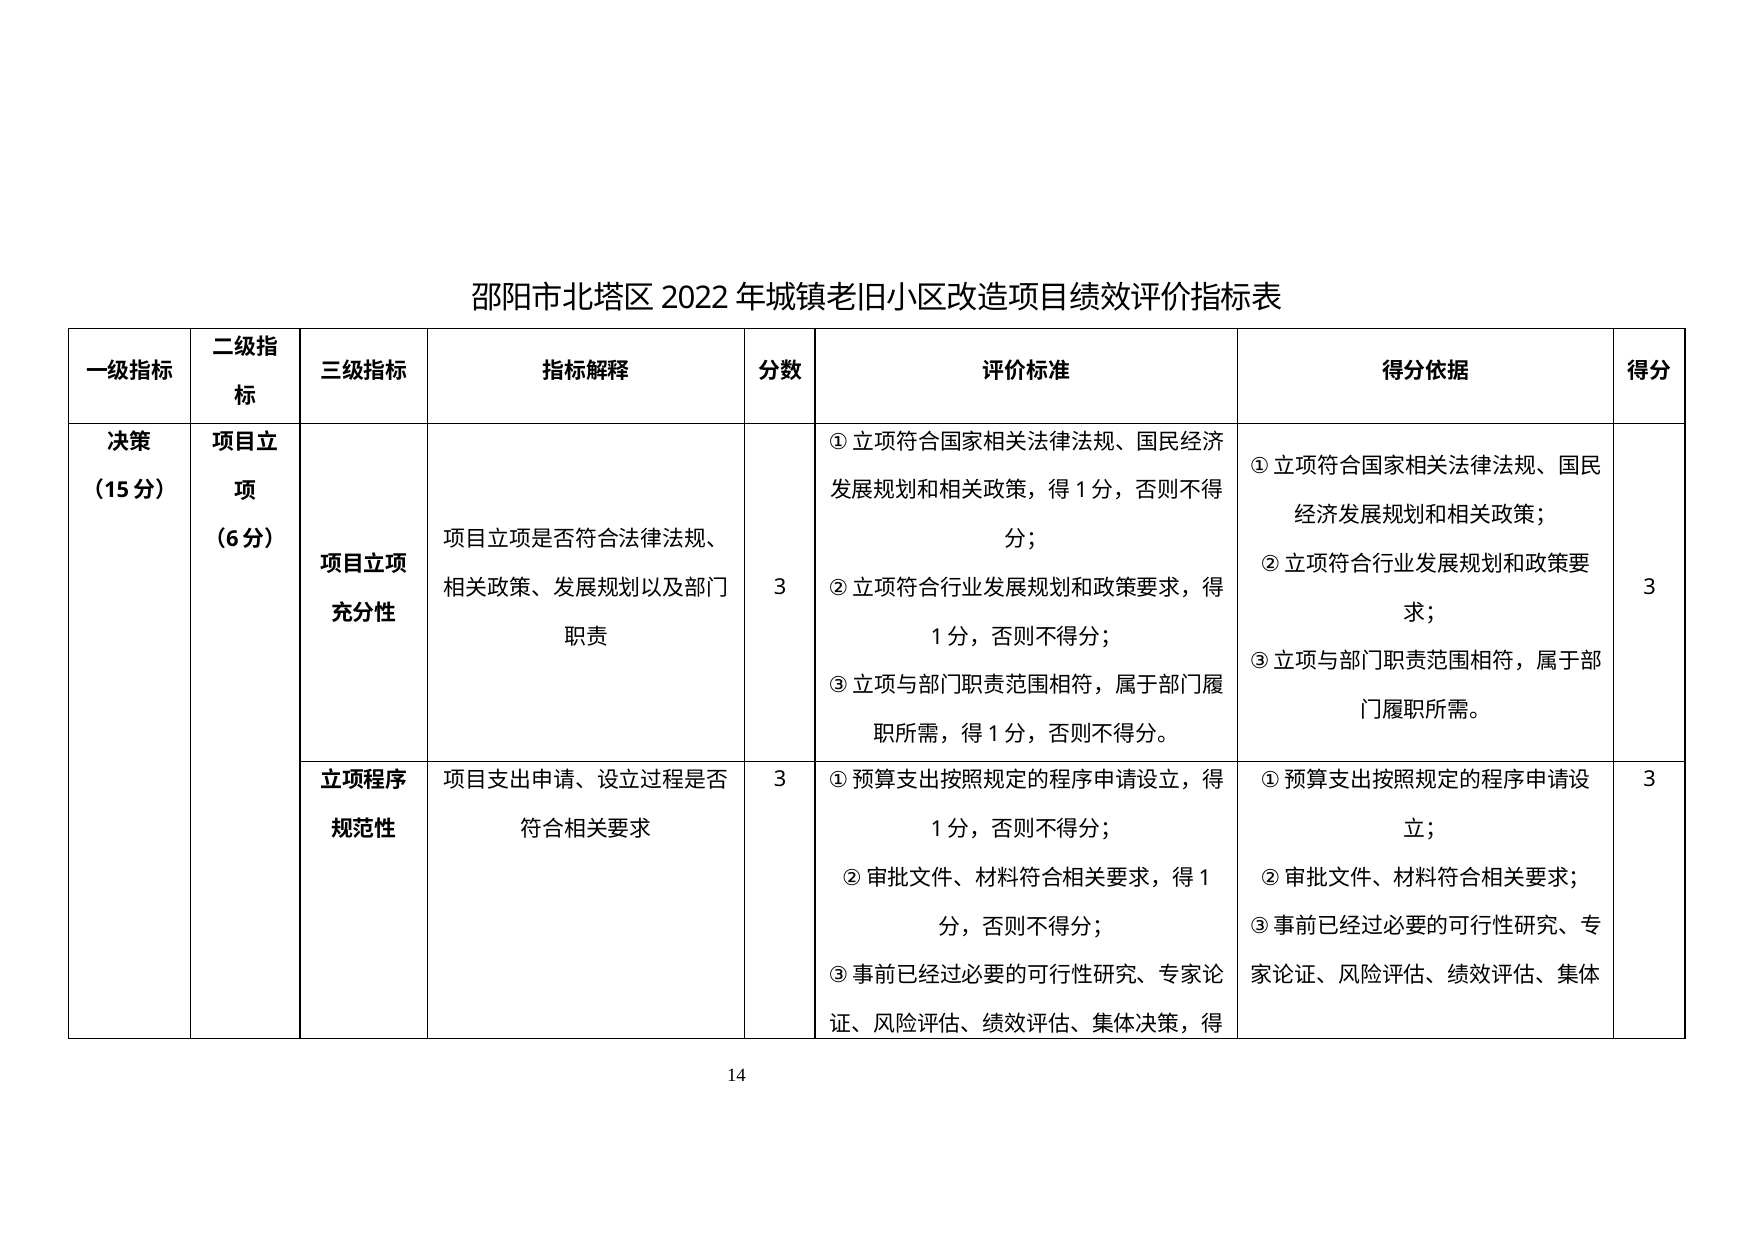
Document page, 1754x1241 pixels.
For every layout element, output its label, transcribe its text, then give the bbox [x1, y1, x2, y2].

table_header 指标解释 [428, 329, 744, 422]
table_cell 3 [745, 424, 814, 761]
table_header 得分 [1614, 329, 1684, 422]
table_cell 立项程序规范性 [301, 762, 427, 1038]
table_header 得分依据 [1238, 329, 1613, 422]
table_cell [816, 762, 1237, 1038]
table_cell 决策 （15分） [69, 424, 190, 1038]
table_header 评价标准 [816, 329, 1237, 422]
table_cell 项目立项 （6分） [191, 424, 299, 1038]
table_cell 3 [745, 762, 814, 1038]
table_cell ①立项符合国家相关法律法规、国民经济发展规划和相关政策； ②立项符合行业发展规划和政策要求； ③立项与部门职责范围相符，属于部门履职所需。 [1238, 424, 1613, 761]
table_header 二级指标 [191, 329, 299, 422]
table_header 分数 [745, 329, 814, 422]
table_cell 3 [1614, 762, 1684, 1038]
text 邵阳市北塔区2022年城镇老旧小区改造项目绩效评价指标表 [150, 263, 1604, 328]
table_header 三级指标 [301, 329, 427, 422]
table_cell ①立项符合国家相关法律法规、国民经济发展规划和相关政策，得1分，否则不得分； ②立项符合行业发展规划和政策要求，得1分，否则不得分； ③立项与部门职责范围相符，属于部门履职所需，得1分，否则不得分。 [816, 424, 1237, 761]
table_cell 项目支出申请、设立过程是否符合相关要求 [428, 762, 744, 1038]
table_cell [1238, 762, 1613, 1038]
table_cell 项目立项充分性 [301, 424, 427, 761]
table_header 一级指标 [69, 329, 190, 422]
table_cell 3 [1614, 424, 1684, 761]
table_cell 项目立项是否符合法律法规、相关政策、发展规划以及部门职责 [428, 424, 744, 761]
